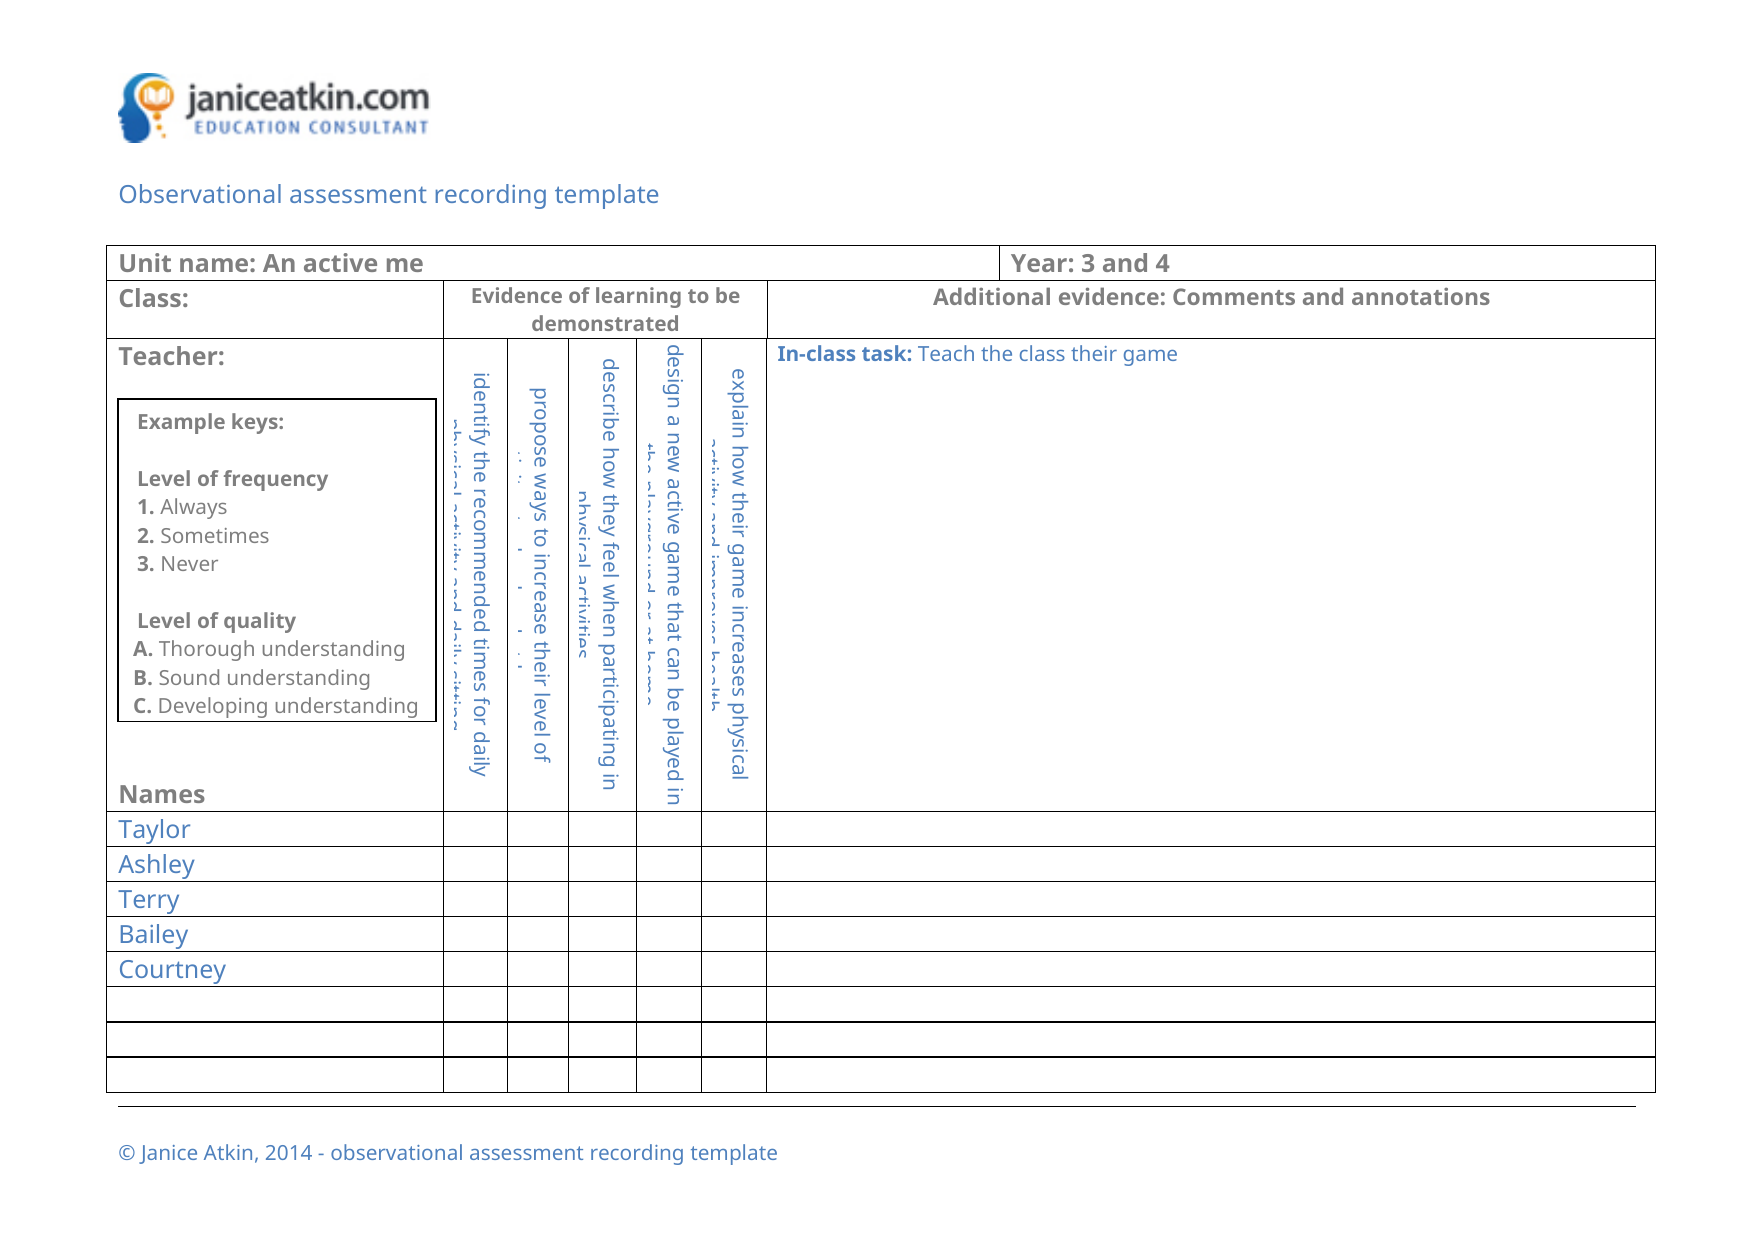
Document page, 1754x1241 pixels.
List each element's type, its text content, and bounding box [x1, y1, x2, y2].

table_cell Additional evidence: Comments and annotations [768, 281, 1655, 338]
table_cell [767, 1023, 1655, 1056]
table_cell identify the recommended times for daily physical activity and daily sitting [444, 339, 507, 811]
table_cell [702, 882, 766, 916]
table_cell [767, 917, 1655, 951]
table_cell [767, 882, 1655, 916]
table_cell [637, 952, 701, 986]
table_cell [444, 1058, 507, 1092]
table_cell [702, 917, 766, 951]
table_cell [508, 847, 568, 881]
table_cell In-class task: Teach the class their game [767, 339, 1655, 811]
table_cell [569, 1058, 636, 1092]
table_cell [508, 1058, 568, 1092]
table_cell [444, 987, 507, 1021]
table_cell [444, 1023, 507, 1056]
table_cell [444, 952, 507, 986]
table_cell [702, 847, 766, 881]
table_cell [702, 1023, 766, 1056]
table_cell [107, 1058, 443, 1092]
table_cell Bailey [107, 917, 443, 951]
table_cell [702, 952, 766, 986]
picture [118, 73, 431, 143]
table_cell [637, 847, 701, 881]
table_cell [569, 952, 636, 986]
table_cell [767, 1058, 1655, 1092]
table_cell [444, 882, 507, 916]
table_cell [702, 987, 766, 1021]
table_cell [702, 1058, 766, 1092]
table_cell [702, 812, 766, 846]
table_cell [637, 812, 701, 846]
table_cell [508, 1023, 568, 1056]
table_cell [637, 917, 701, 951]
table_cell [637, 987, 701, 1021]
table_cell Taylor [107, 812, 443, 846]
table_cell [107, 1023, 443, 1056]
table_cell [107, 987, 443, 1021]
table_cell [444, 812, 507, 846]
table_cell [508, 987, 568, 1021]
table_cell [569, 882, 636, 916]
table_cell [444, 917, 507, 951]
table_cell [569, 917, 636, 951]
table_cell [569, 987, 636, 1021]
table_cell design a new active game that can be played in the playground or at home [637, 339, 701, 811]
table_cell explain how their game increases physical activity and improves health [702, 339, 766, 811]
table_cell [508, 952, 568, 986]
table_cell [569, 812, 636, 846]
table_cell [508, 812, 568, 846]
table_cell [637, 1023, 701, 1056]
table_header Year: 3 and 4 [1000, 246, 1655, 280]
table_cell [508, 882, 568, 916]
table_cell Class: [107, 281, 443, 338]
table_cell [767, 952, 1655, 986]
table_cell propose ways to increase their level of activity at school and at home [508, 339, 568, 811]
table_cell [637, 1058, 701, 1092]
table_cell [637, 882, 701, 916]
table_cell [767, 812, 1655, 846]
table_cell [569, 847, 636, 881]
table_cell [767, 847, 1655, 881]
table_cell [444, 847, 507, 881]
table_cell Teacher: Example keys: Level of frequency 1. Always 2. Sometimes 3. Never Level of quality A. Thorough understanding B. Sound understanding C. Developing understanding Names [107, 339, 443, 811]
table_cell Evidence of learning to be demonstrated [444, 281, 767, 338]
table_cell [767, 987, 1655, 1021]
text Observational assessment recording template [118, 177, 1636, 211]
table_cell [508, 917, 568, 951]
table_header Unit name: An active me [107, 246, 999, 280]
table_cell [569, 1023, 636, 1056]
table_cell describe how they feel when participating in physical activities [569, 339, 636, 811]
table_cell Courtney [107, 952, 443, 986]
table_cell Ashley [107, 847, 443, 881]
table_cell Terry [107, 882, 443, 916]
